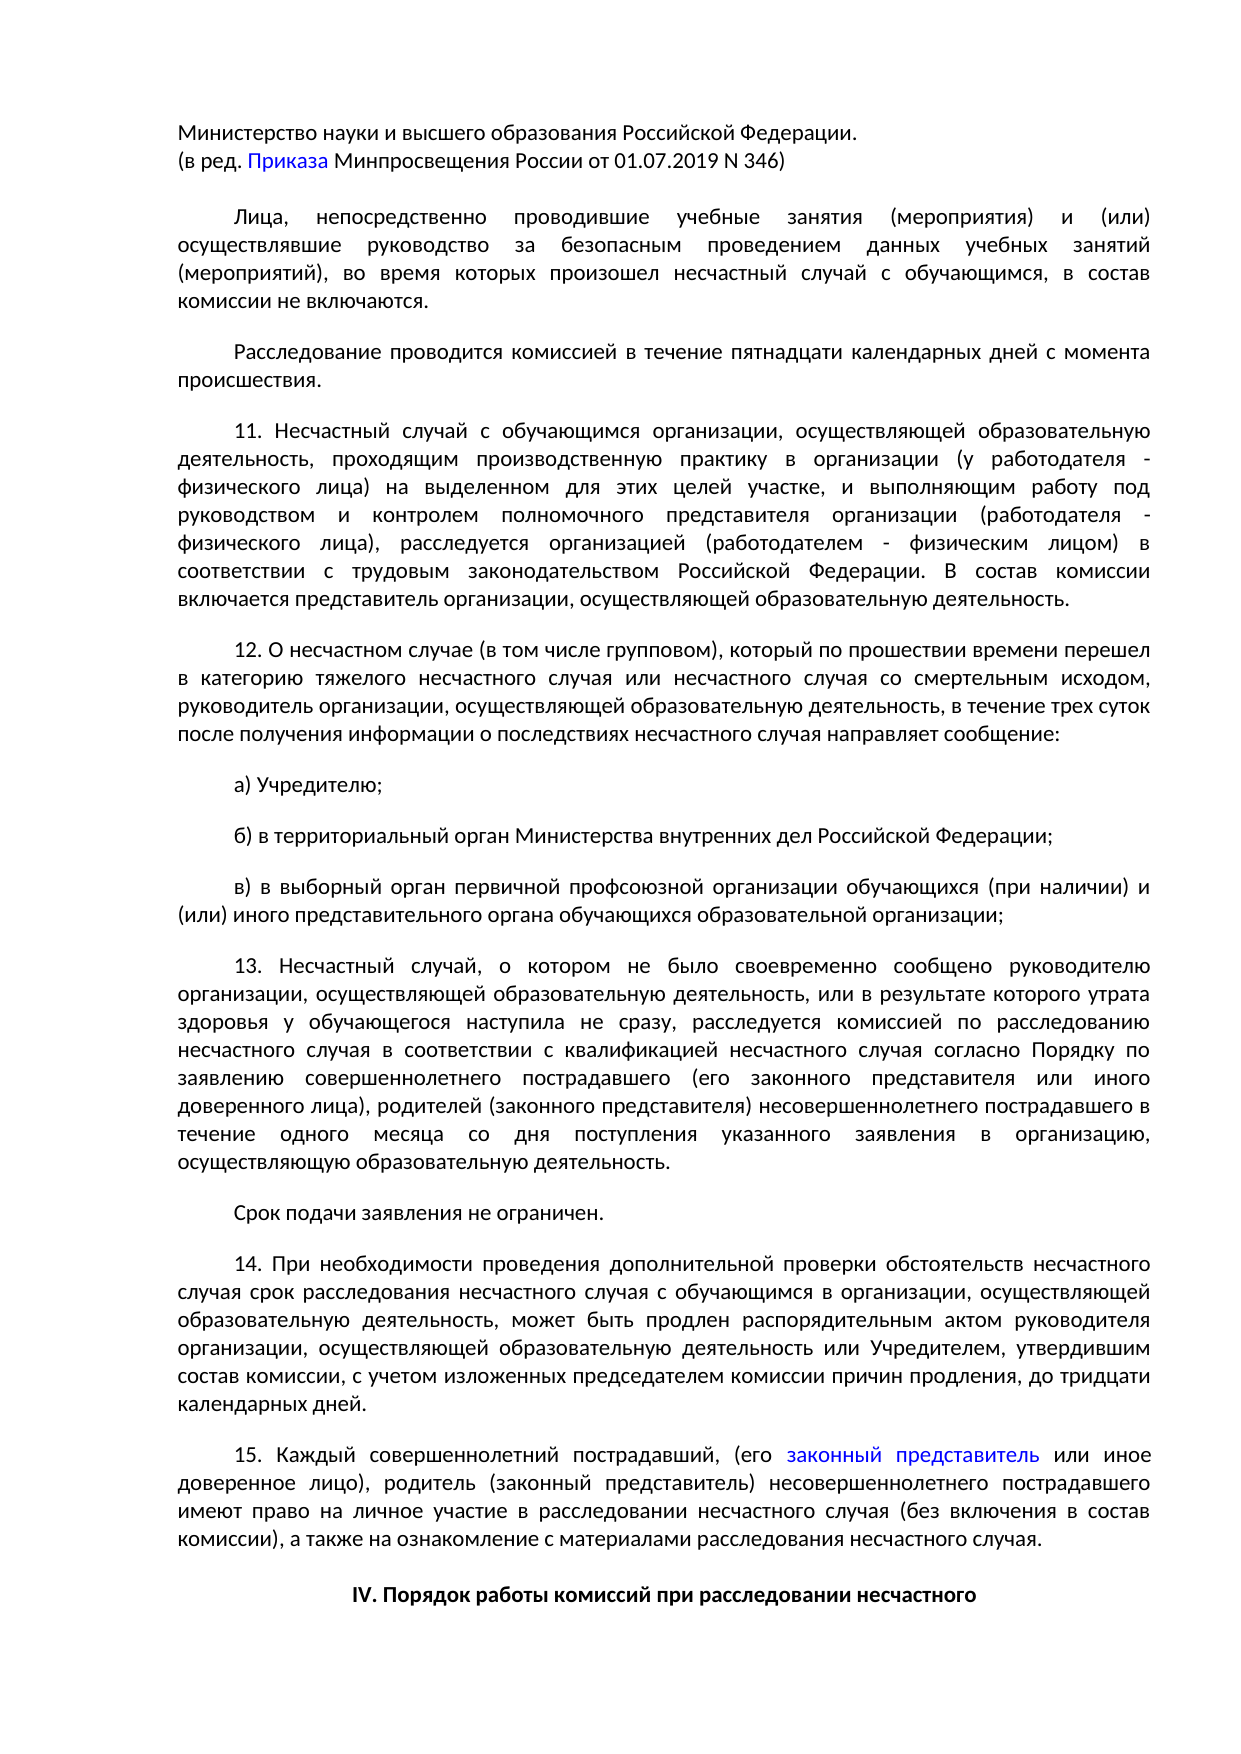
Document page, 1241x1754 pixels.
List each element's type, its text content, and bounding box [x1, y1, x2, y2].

text 11. Несчастный случай с обучающимся организации, осуществляющей образовательную деятельность, проходящим производственную практику в организации (у работодателя - физического лица) на выделенном для этих целей участке, и выполняющим работу под руководством и контролем полномочного представителя организации (работодателя - физического лица), расследуется организацией (работодателем - физическим лицом) в соответствии с трудовым законодательством Российской Федерации. В состав комиссии включается представитель организации, осуществляющей образовательную деятельность. [177, 416, 1152, 612]
text б) в территориальный орган Министерства внутренних дел Российской Федерации; [177, 821, 1152, 849]
text Расследование проводится комиссией в течение пятнадцати календарных дней с момента происшествия. [177, 337, 1152, 393]
text 12. О несчастном случае (в том числе групповом), который по прошествии времени перешел в категорию тяжелого несчастного случая или несчастного случая со смертельным исходом, руководитель организации, осуществляющей образовательную деятельность, в течение трех суток после получения информации о последствиях несчастного случая направляет сообщение: [177, 635, 1152, 747]
text Лица, непосредственно проводившие учебные занятия (мероприятия) и (или) осуществлявшие руководство за безопасным проведением данных учебных занятий (мероприятий), во время которых произошел несчастный случай с обучающимся, в состав комиссии не включаются. [177, 202, 1152, 314]
text 14. При необходимости проведения дополнительной проверки обстоятельств несчастного случая срок расследования несчастного случая с обучающимся в организации, осуществляющей образовательную деятельность, может быть продлен распорядительным актом руководителя организации, осуществляющей образовательную деятельность или Учредителем, утвердившим состав комиссии, с учетом изложенных председателем комиссии причин продления, до тридцати календарных дней. [177, 1249, 1152, 1417]
text а) Учредителю; [177, 770, 1152, 798]
text Срок подачи заявления не ограничен. [177, 1198, 1152, 1226]
title IV. Порядок работы комиссий при расследовании несчастного [177, 1580, 1152, 1608]
text (в ред. Приказа Минпросвещения России от 01.07.2019 N 346) [177, 146, 1152, 174]
text 13. Несчастный случай, о котором не было своевременно сообщено руководителю организации, осуществляющей образовательную деятельность, или в результате которого утрата здоровья у обучающегося наступила не сразу, расследуется комиссией по расследованию несчастного случая в соответствии с квалификацией несчастного случая согласно Порядку по заявлению совершеннолетнего пострадавшего (его законного представителя или иного доверенного лица), родителей (законного представителя) несовершеннолетнего пострадавшего в течение одного месяца со дня поступления указанного заявления в организацию, осуществляющую образовательную деятельность. [177, 951, 1152, 1175]
text 15. Каждый совершеннолетний пострадавший, (его законный представитель или иное доверенное лицо), родитель (законный представитель) несовершеннолетнего пострадавшего имеют право на личное участие в расследовании несчастного случая (без включения в состав комиссии), а также на ознакомление с материалами расследования несчастного случая. [177, 1440, 1152, 1552]
text в) в выборный орган первичной профсоюзной организации обучающихся (при наличии) и (или) иного представительного органа обучающихся образовательной организации; [177, 872, 1152, 928]
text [177, 118, 1152, 146]
